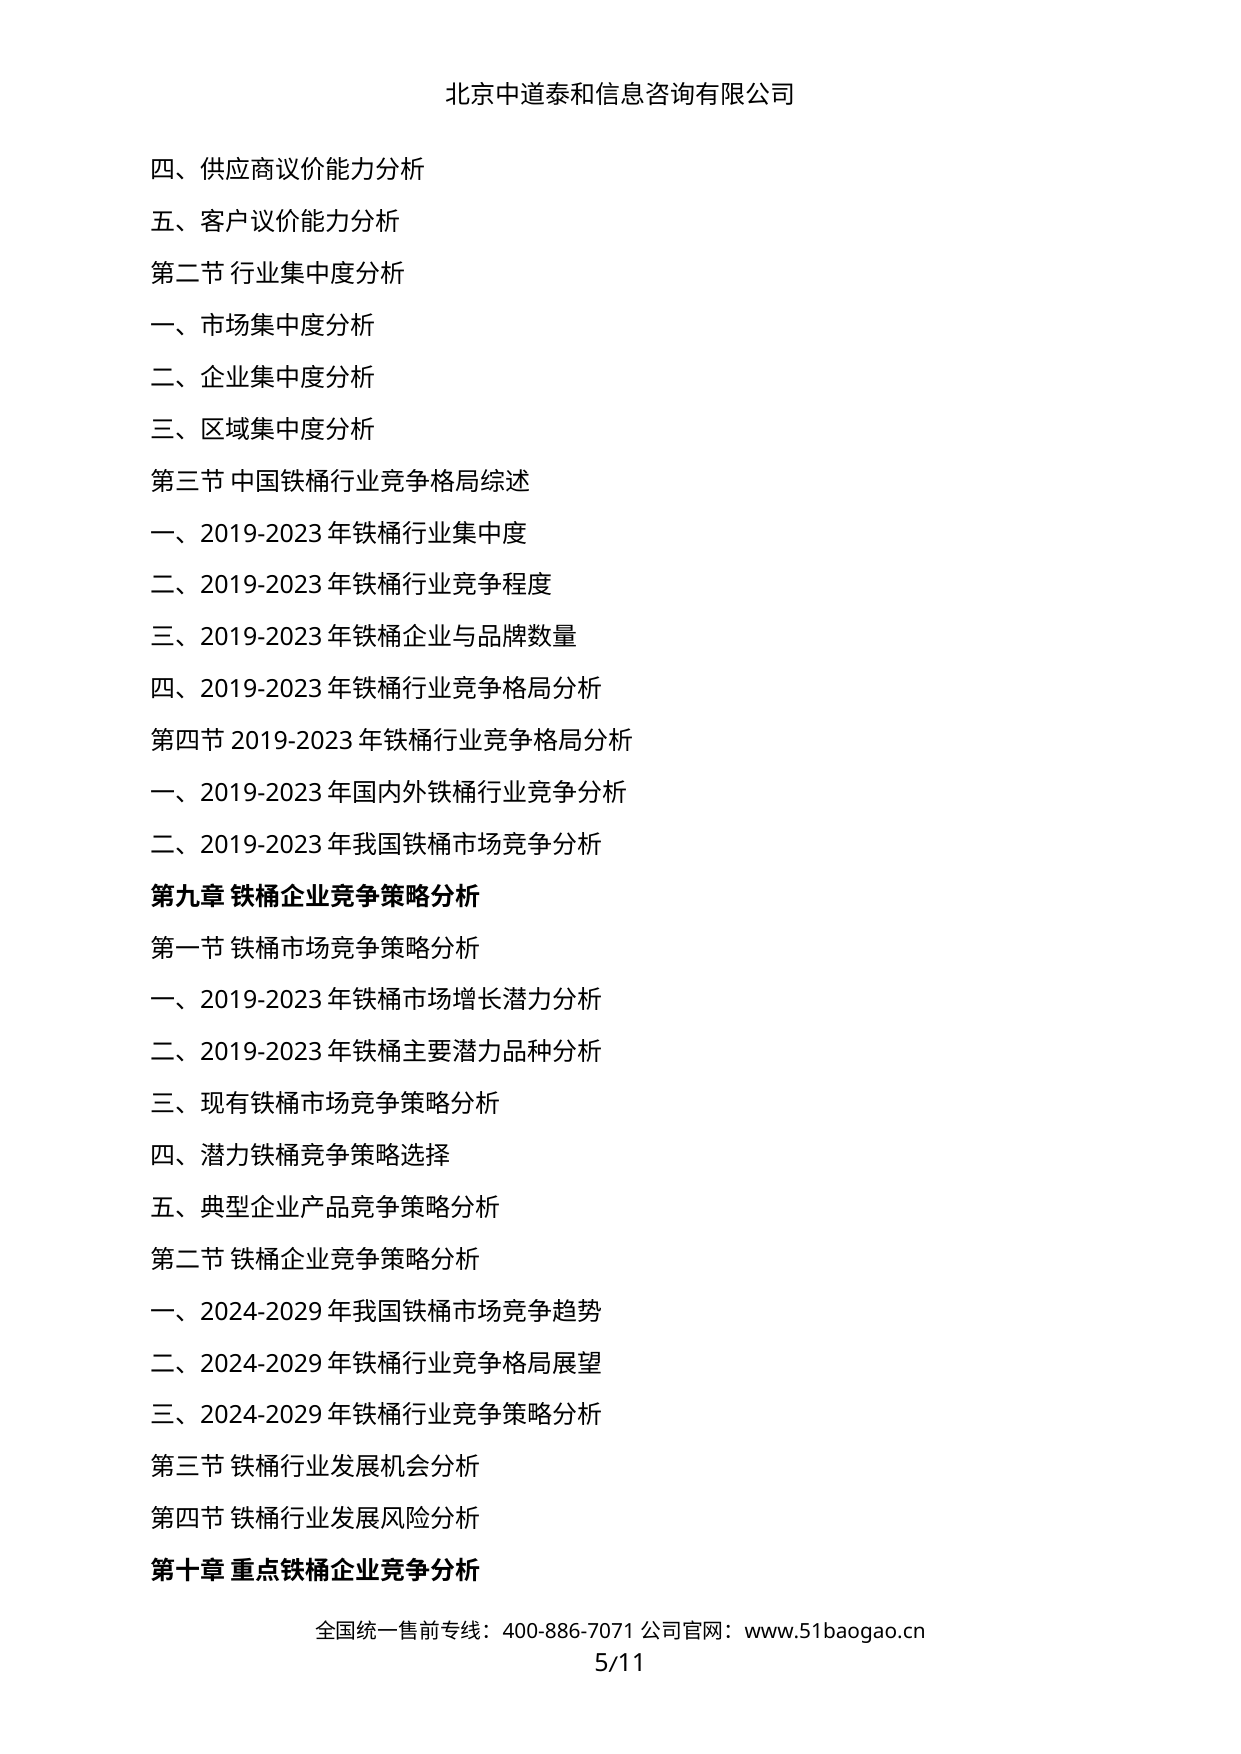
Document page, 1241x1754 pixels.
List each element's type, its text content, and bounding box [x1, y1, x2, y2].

text 四、供应商议价能力分析 [150, 150, 1090, 186]
text 三、现有铁桶市场竞争策略分析 [150, 1084, 1090, 1120]
text 一、2019-2023年国内外铁桶行业竞争分析 [150, 772, 1090, 809]
text 五、客户议价能力分析 [150, 202, 1090, 238]
text 一、市场集中度分析 [150, 306, 1090, 342]
text 五、典型企业产品竞争策略分析 [150, 1187, 1090, 1224]
text 四、2019-2023年铁桶行业竞争格局分析 [150, 669, 1090, 705]
text 第九章 铁桶企业竞争策略分析 [150, 876, 1090, 912]
text 第二节 行业集中度分析 [150, 254, 1090, 290]
text 一、2019-2023年铁桶市场增长潜力分析 [150, 980, 1090, 1016]
text 第十章 重点铁桶企业竞争分析 [150, 1551, 1090, 1587]
text 第一节 铁桶市场竞争策略分析 [150, 928, 1090, 964]
text 第三节 铁桶行业发展机会分析 [150, 1447, 1090, 1483]
text 第四节 铁桶行业发展风险分析 [150, 1499, 1090, 1535]
text 二、2019-2023年铁桶行业竞争程度 [150, 565, 1090, 601]
text 二、2019-2023年铁桶主要潜力品种分析 [150, 1032, 1090, 1068]
text 二、2024-2029年铁桶行业竞争格局展望 [150, 1343, 1090, 1379]
text 第四节 2019-2023年铁桶行业竞争格局分析 [150, 721, 1090, 757]
text 三、2019-2023年铁桶企业与品牌数量 [150, 617, 1090, 653]
text 四、潜力铁桶竞争策略选择 [150, 1136, 1090, 1172]
text 二、企业集中度分析 [150, 357, 1090, 394]
text 第三节 中国铁桶行业竞争格局综述 [150, 461, 1090, 497]
text 一、2019-2023年铁桶行业集中度 [150, 513, 1090, 549]
text 一、2024-2029年我国铁桶市场竞争趋势 [150, 1291, 1090, 1327]
text 二、2019-2023年我国铁桶市场竞争分析 [150, 824, 1090, 861]
text 三、2024-2029年铁桶行业竞争策略分析 [150, 1395, 1090, 1431]
text 第二节 铁桶企业竞争策略分析 [150, 1239, 1090, 1276]
text 三、区域集中度分析 [150, 409, 1090, 446]
